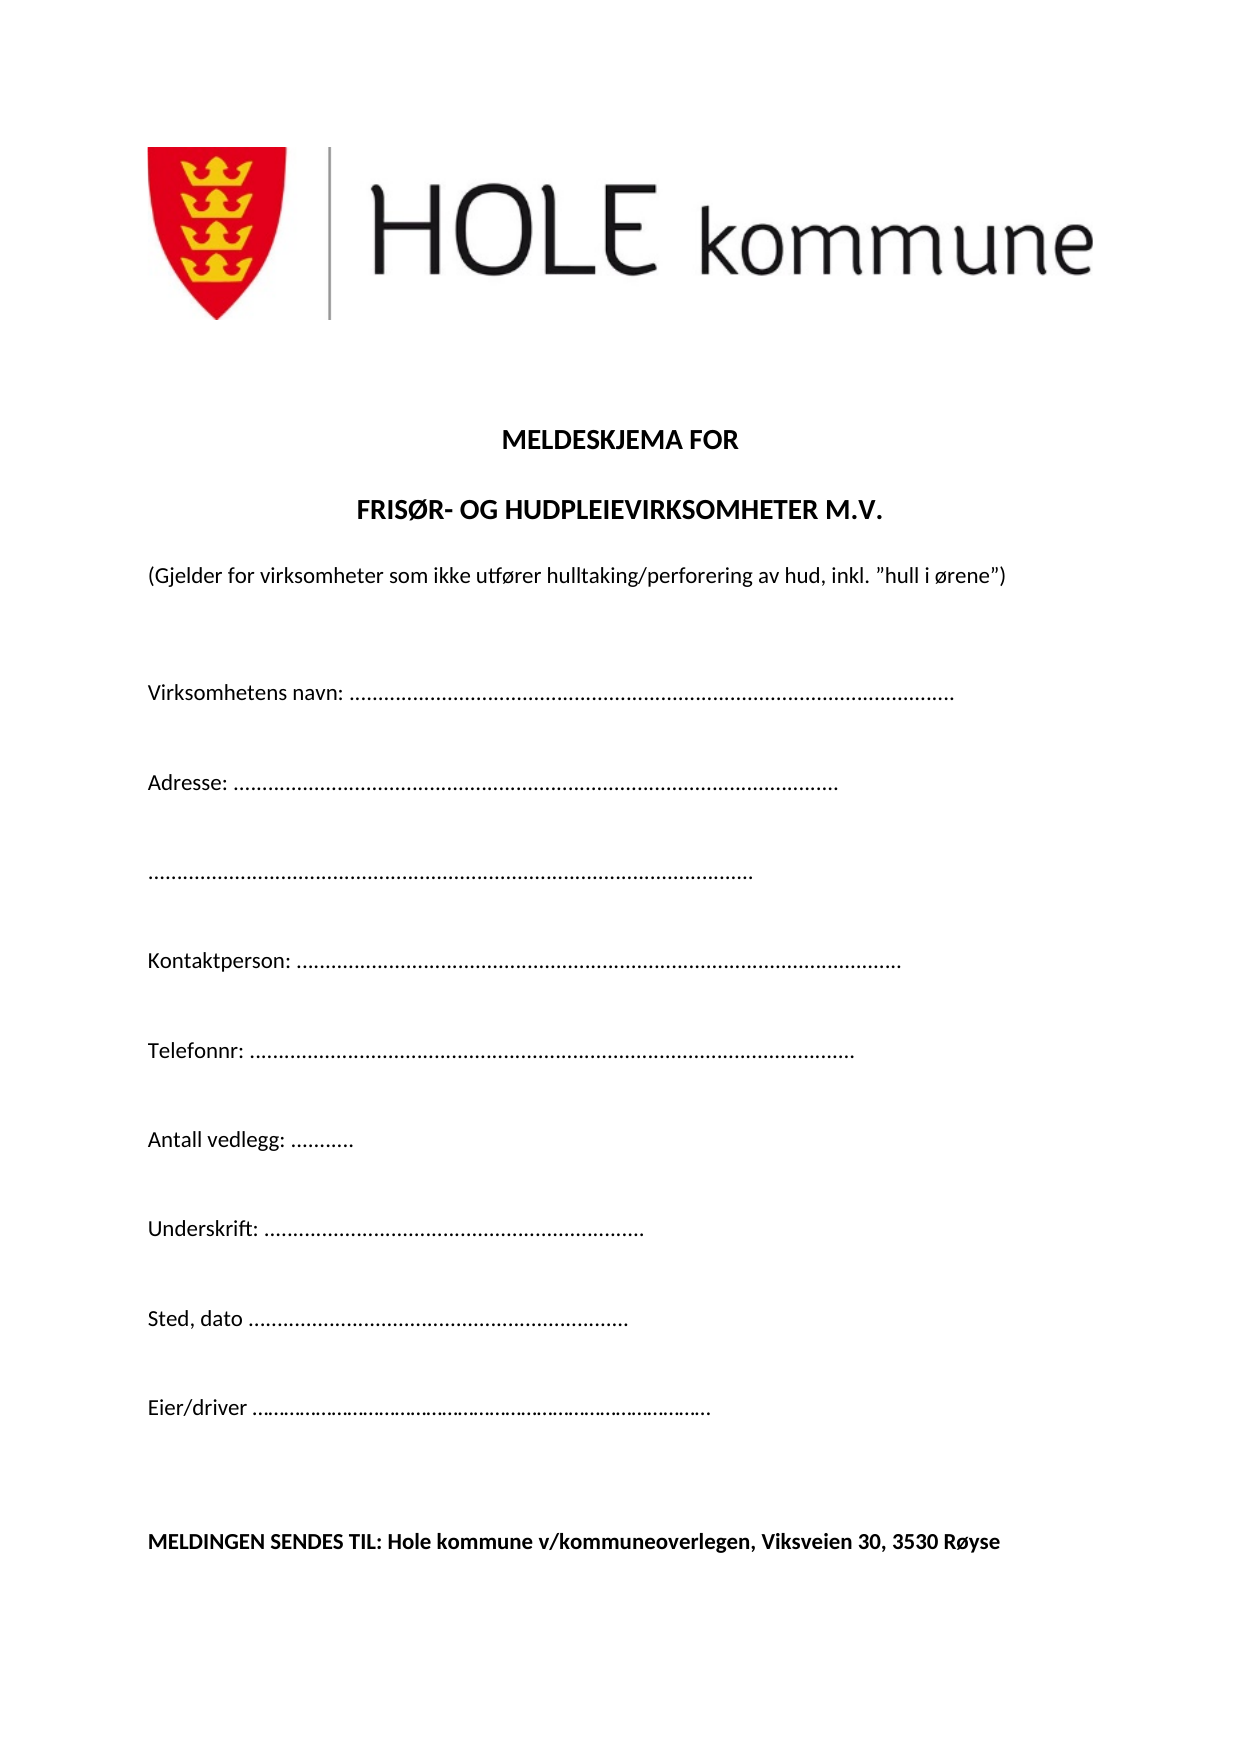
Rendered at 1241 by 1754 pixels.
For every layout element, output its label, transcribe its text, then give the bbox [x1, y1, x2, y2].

text Telefonnr: ......................................................................................................... [148, 1036, 1093, 1064]
text (Gjelder for virksomheter som ikke utfører hulltaking/perforering av hud, inkl. ”hull i ørene”) [148, 561, 1093, 589]
text FRISØR- OG HUDPLEIEVIRKSOMHETER M.V. [148, 491, 1093, 526]
picture [147, 147, 1093, 320]
text Kontaktperson: ......................................................................................................... [148, 946, 1093, 974]
text MELDESKJEMA FOR [148, 421, 1093, 456]
text Adresse: ......................................................................................................... [148, 768, 1093, 796]
text Antall vedlegg: ........... [148, 1125, 1093, 1153]
text Sted, dato .................................................................. [148, 1304, 1093, 1332]
text Underskrift: .................................................................. [148, 1214, 1093, 1242]
text ......................................................................................................... [148, 857, 1093, 885]
text Virksomhetens navn: ......................................................................................................... [148, 678, 1093, 706]
text Eier/driver …………………………………………………………………………… [148, 1393, 1093, 1421]
text MELDINGEN SENDES TIL: Hole kommune v/kommuneoverlegen, Viksveien 30, 3530 Røyse [148, 1527, 1093, 1555]
